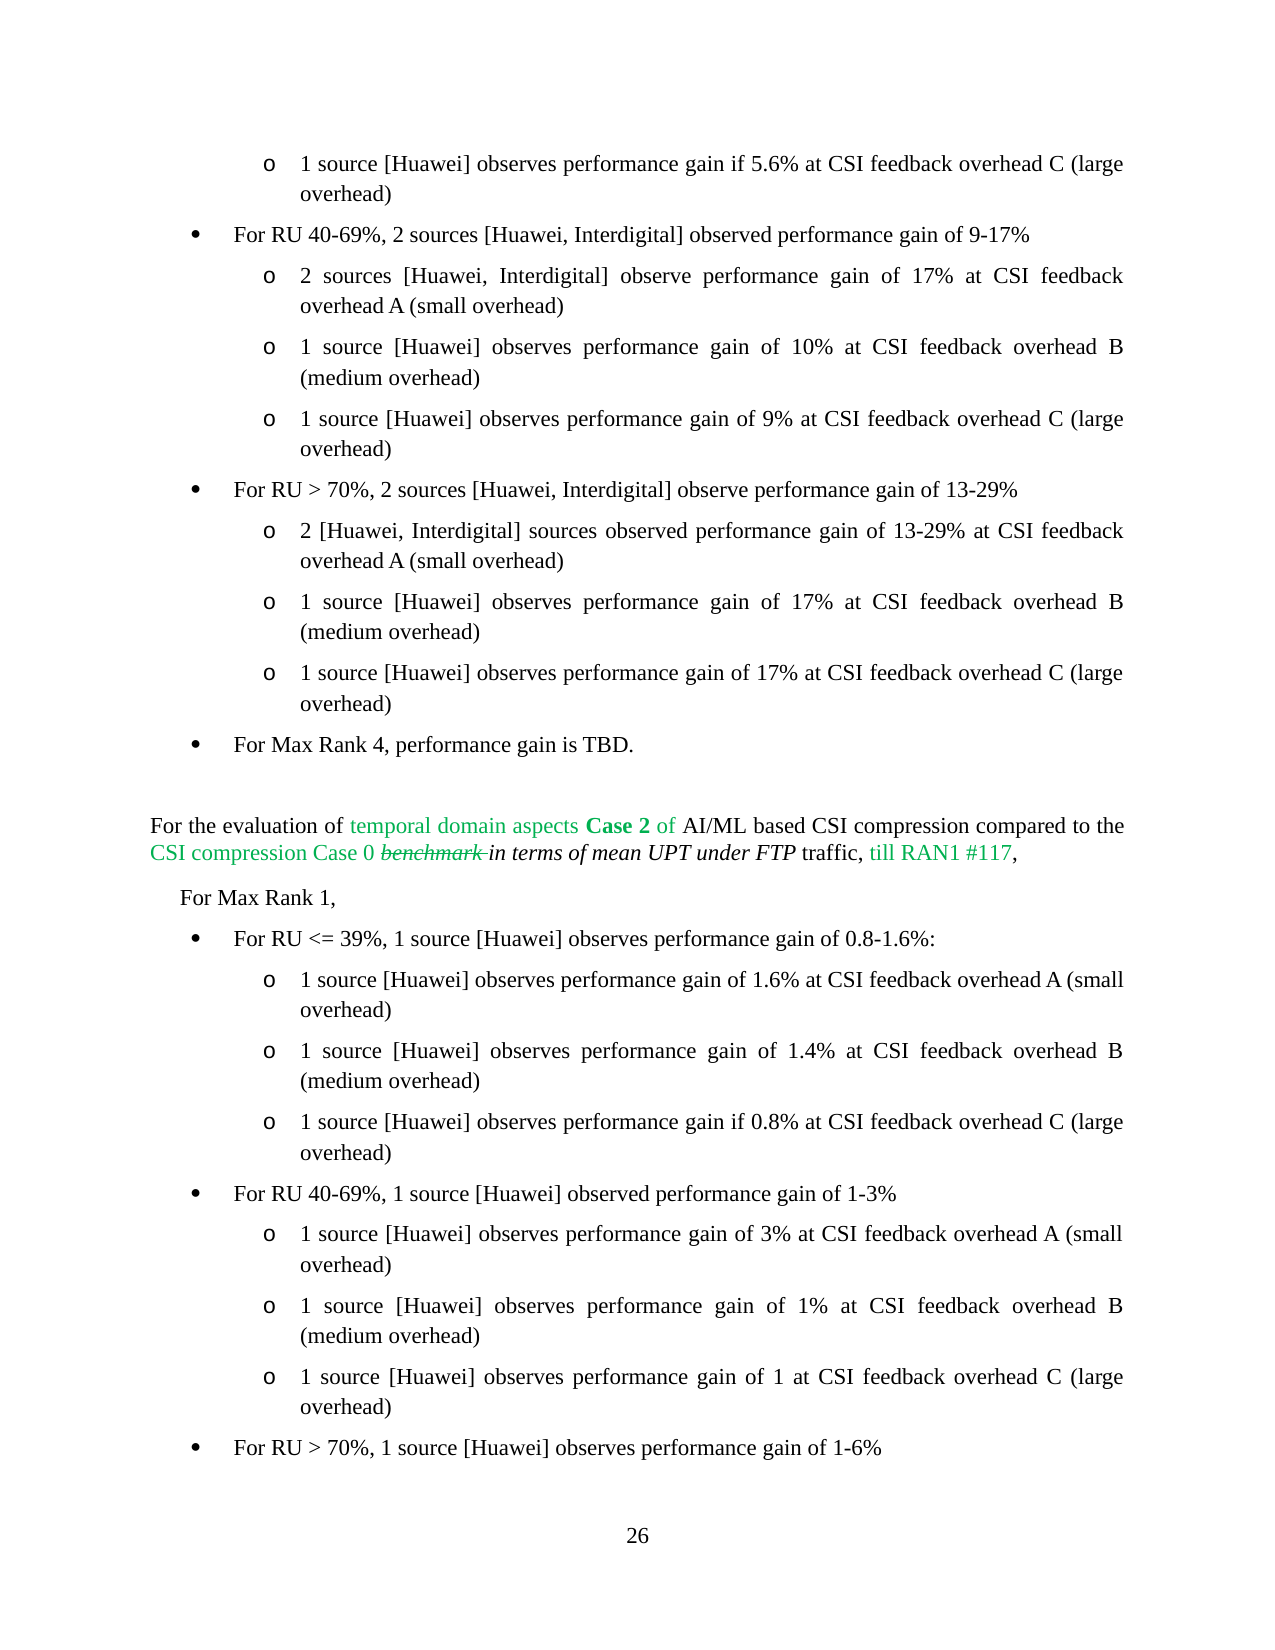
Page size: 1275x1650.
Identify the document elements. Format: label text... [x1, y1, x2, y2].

list For RU 40-69%, 1 source [Huawei] observed performance gain of 1-3% [192, 1179, 1125, 1206]
list For RU 40-69%, 2 sources [Huawei, Interdigital] observed performance gain of 9-17% [192, 221, 1125, 248]
text For the evaluation of temporal domain aspects Case 2 of AI/ML based CSI compression compared to the CSI compression Case 0 benchmark in terms of mean UPT under FTP traffic, till RAN1 #117, [150, 812, 1125, 865]
list 1 source [Huawei] observes performance gain of 17% at CSI feedback overhead B (medium overhead) [262, 588, 1125, 645]
list 1 source [Huawei] observes performance gain of 9% at CSI feedback overhead C (large overhead) [262, 405, 1125, 461]
list 1 source [Huawei] observes performance gain of 1.4% at CSI feedback overhead B (medium overhead) [262, 1037, 1125, 1094]
list For RU > 70%, 2 sources [Huawei, Interdigital] observe performance gain of 13-29% [192, 476, 1125, 502]
list For Max Rank 4, performance gain is TBD. [192, 731, 1125, 757]
list 1 source [Huawei] observes performance gain of 10% at CSI feedback overhead B (medium overhead) [262, 333, 1125, 390]
list 1 source [Huawei] observes performance gain of 1 at CSI feedback overhead C (large overhead) [262, 1363, 1125, 1420]
list 1 source [Huawei] observes performance gain of 3% at CSI feedback overhead A (small overhead) [262, 1221, 1125, 1277]
list For RU > 70%, 1 source [Huawei] observes performance gain of 1-6% [192, 1434, 1125, 1461]
list 1 source [Huawei] observes performance gain if 0.8% at CSI feedback overhead C (large overhead) [262, 1108, 1125, 1165]
list 1 source [Huawei] observes performance gain of 1.6% at CSI feedback overhead A (small overhead) [262, 966, 1125, 1022]
text For Max Rank 1, [179, 884, 1125, 910]
list 1 source [Huawei] observes performance gain of 1% at CSI feedback overhead B (medium overhead) [262, 1292, 1125, 1348]
list 2 sources [Huawei, Interdigital] observe performance gain of 17% at CSI feedback overhead A (small overhead) [262, 262, 1125, 319]
list 1 source [Huawei] observes performance gain of 17% at CSI feedback overhead C (large overhead) [262, 659, 1125, 716]
list 1 source [Huawei] observes performance gain if 5.6% at CSI feedback overhead C (large overhead) [262, 150, 1125, 207]
list For RU <= 39%, 1 source [Huawei] observes performance gain of 0.8-1.6%: [192, 925, 1125, 951]
list 2 [Huawei, Interdigital] sources observed performance gain of 13-29% at CSI feedback overhead A (small overhead) [262, 517, 1125, 573]
